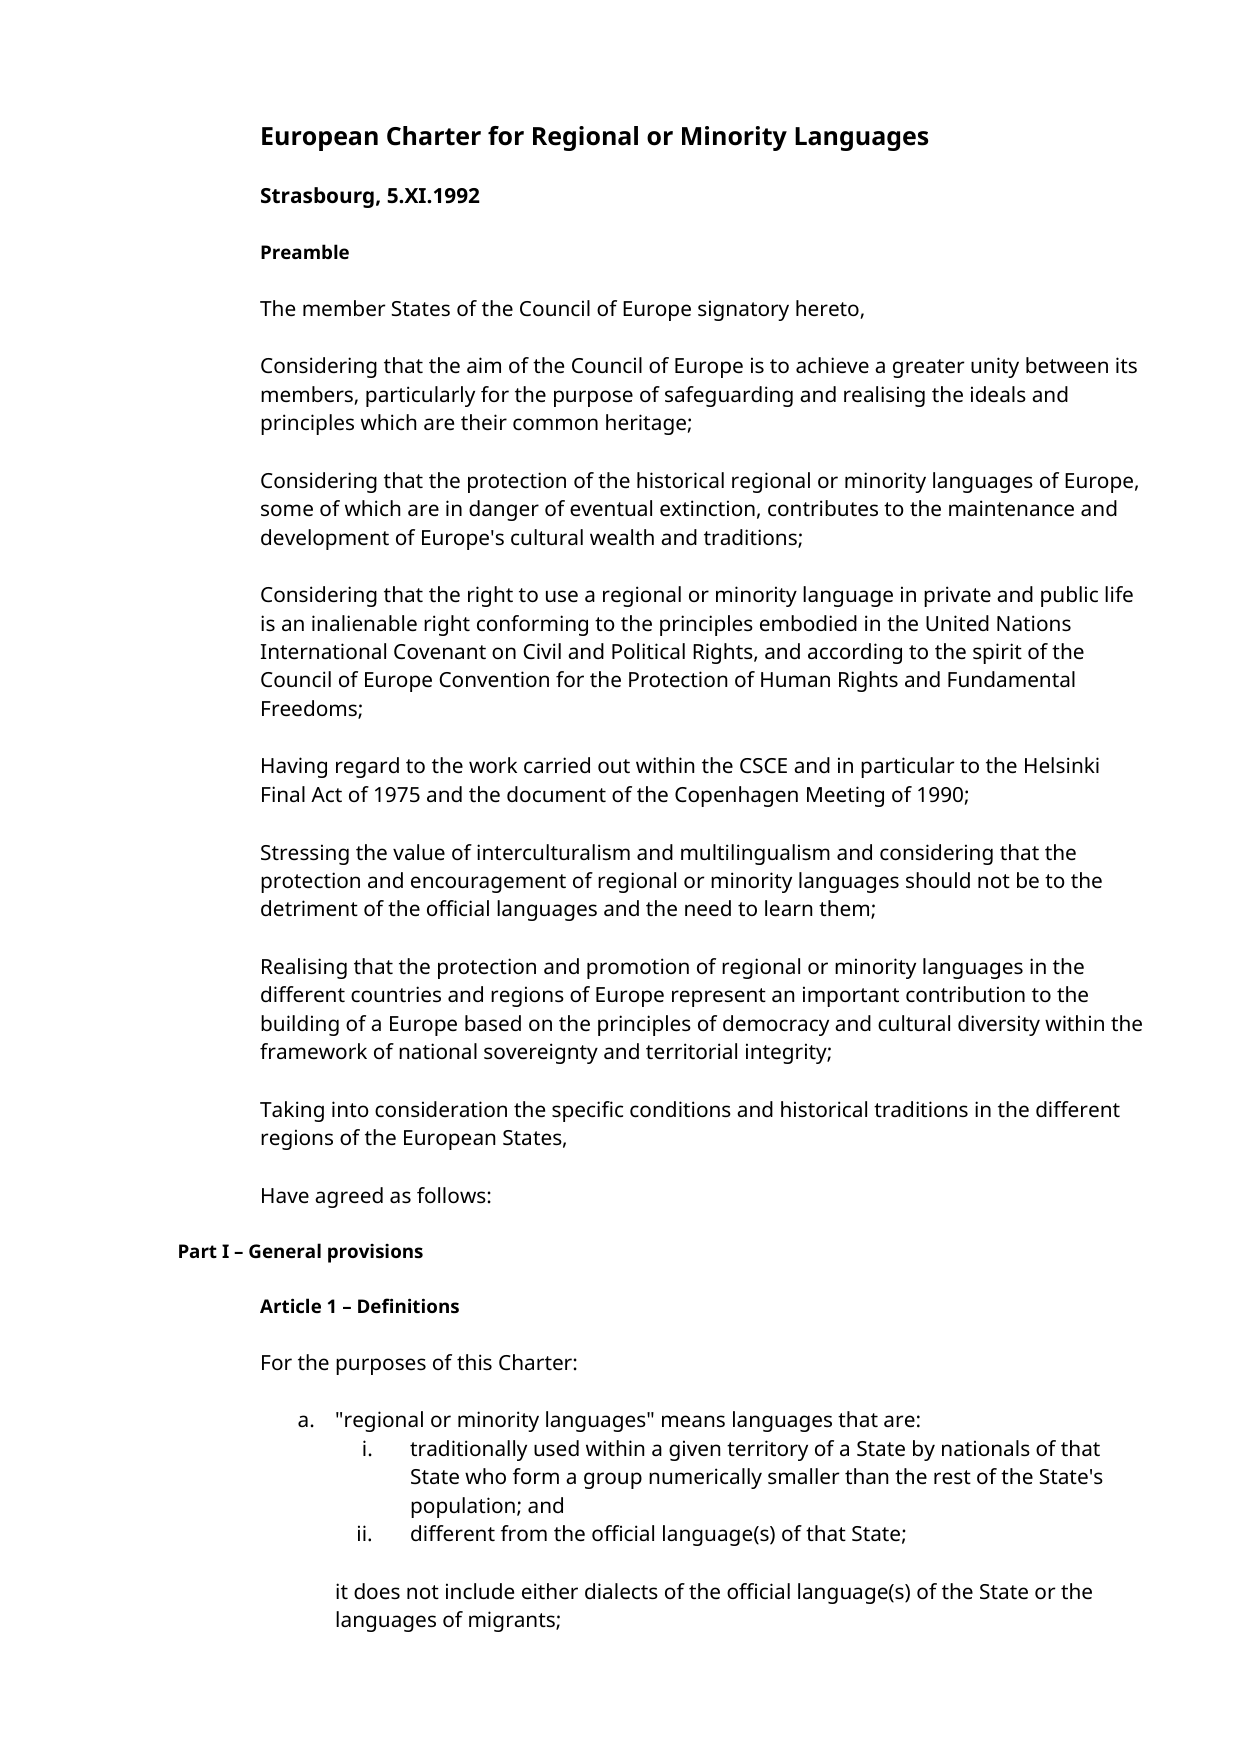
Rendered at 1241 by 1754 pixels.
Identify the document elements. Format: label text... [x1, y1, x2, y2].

text Considering that the aim of the Council of Europe is to achieve a greater unity between its members, particularly for the purpose of safeguarding and realising the ideals and principles which are their common heritage; [260, 351, 1152, 437]
text European Charter for Regional or Minority Languages [260, 118, 1152, 152]
list "regional or minority languages" means languages that are: [297, 1406, 1152, 1434]
text Taking into consideration the specific conditions and historical traditions in the different regions of the European States, [260, 1095, 1152, 1152]
text Considering that the right to use a regional or minority language in private and public life is an inalienable right conforming to the principles embodied in the United Nations International Covenant on Civil and Political Rights, and according to the spirit of the Council of Europe Convention for the Protection of Human Rights and Fundamental Freedoms; [260, 580, 1152, 722]
text For the purposes of this Charter: [260, 1348, 1152, 1376]
text Part I – General provisions [177, 1239, 1152, 1264]
text Strasbourg, 5.XI.1992 [260, 181, 1152, 210]
text Stressing the value of interculturalism and multilingualism and considering that the protection and encouragement of regional or minority languages should not be to the detriment of the official languages and the need to learn them; [260, 838, 1152, 923]
text it does not include either dialects of the official language(s) of the State or the languages of migrants; [335, 1577, 1152, 1634]
list different from the official language(s) of that State; [372, 1519, 1152, 1548]
text Considering that the protection of the historical regional or minority languages of Europe, some of which are in danger of eventual extinction, contributes to the maintenance and development of Europe's cultural wealth and traditions; [260, 466, 1152, 551]
list traditionally used within a given territory of a State by nationals of that State who form a group numerically smaller than the rest of the State's population; and [372, 1434, 1152, 1519]
text The member States of the Council of Europe signatory hereto, [260, 294, 1152, 322]
text Article 1 – Definitions [260, 1293, 1152, 1319]
text Have agreed as follows: [260, 1181, 1152, 1209]
text Realising that the protection and promotion of regional or minority languages in the different countries and regions of Europe represent an important contribution to the building of a Europe based on the principles of democracy and cultural diversity within the framework of national sovereignty and territorial integrity; [260, 952, 1152, 1066]
text Preamble [260, 239, 1152, 264]
text Having regard to the work carried out within the CSCE and in particular to the Helsinki Final Act of 1975 and the document of the Copenhagen Meeting of 1990; [260, 752, 1152, 808]
